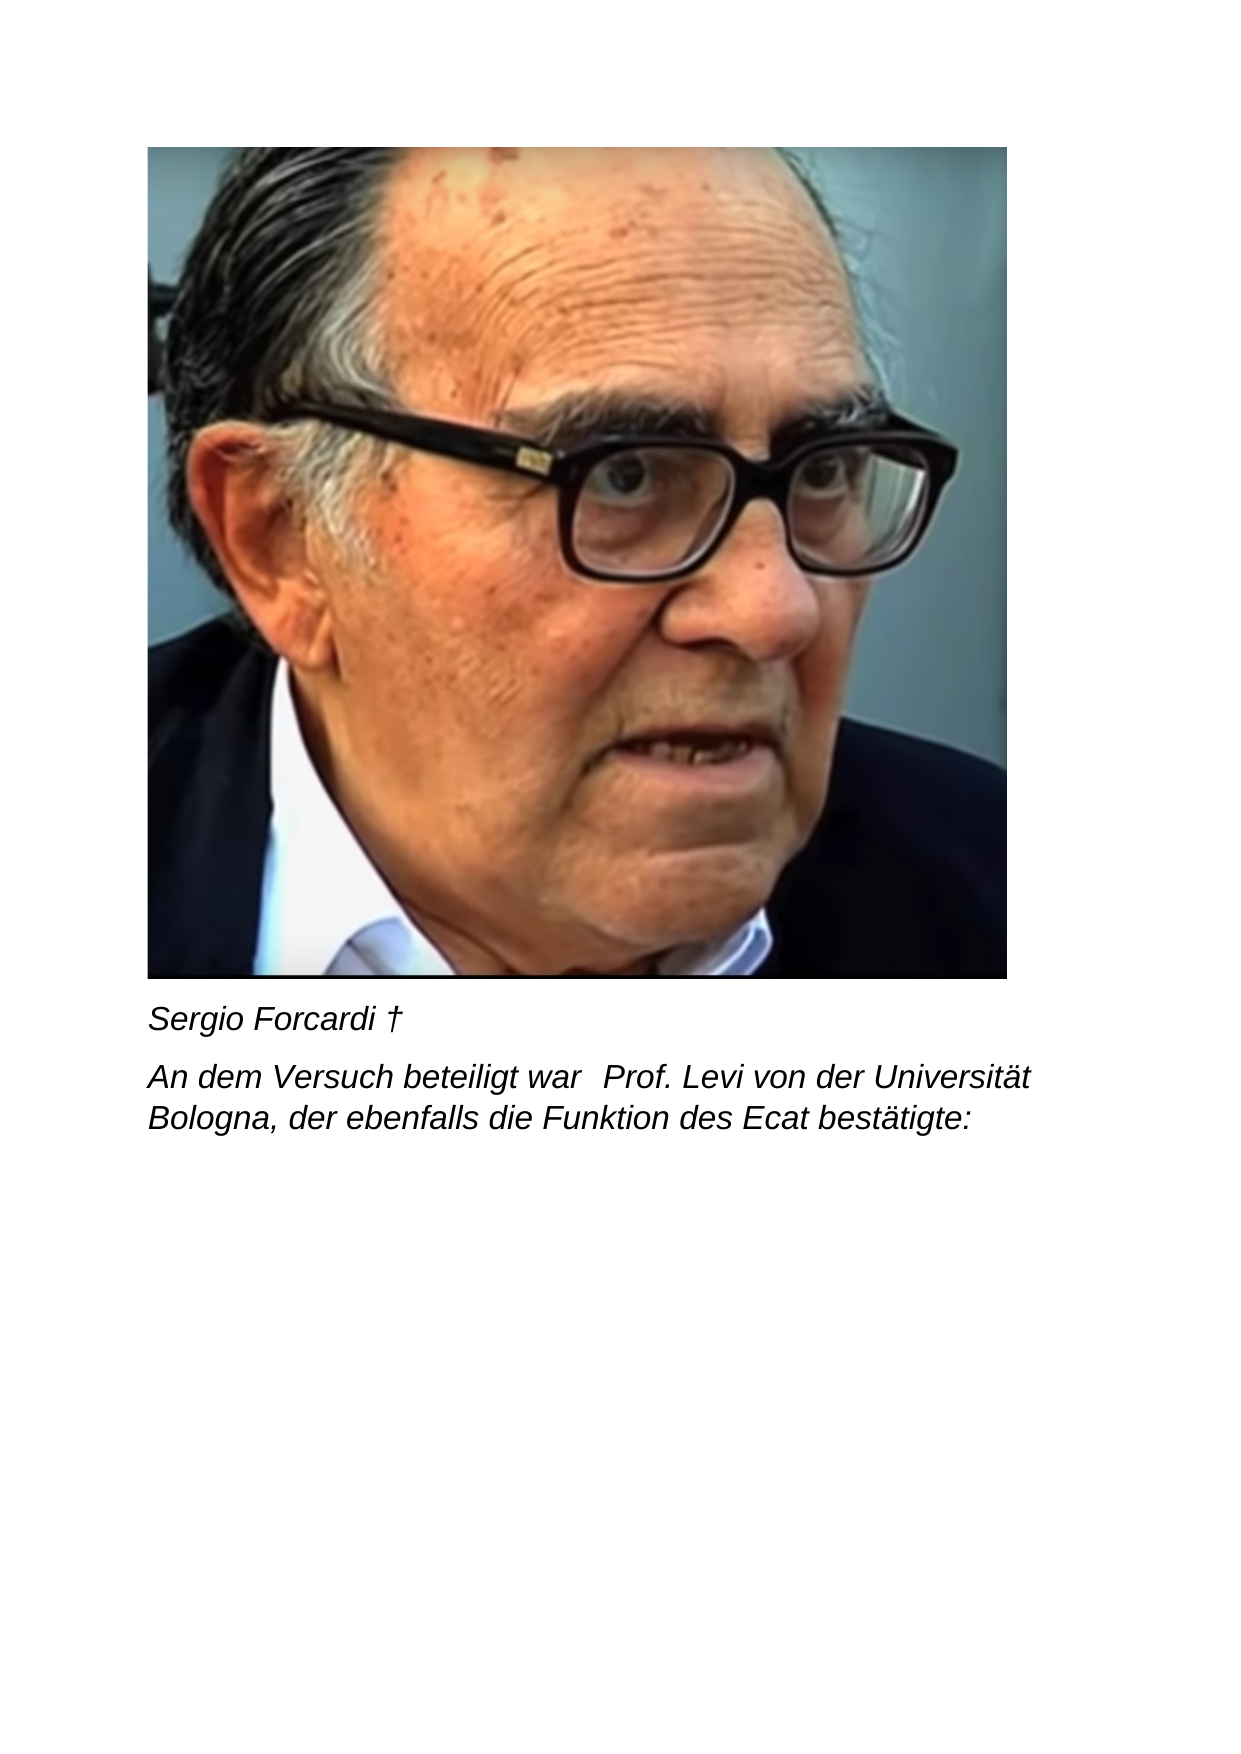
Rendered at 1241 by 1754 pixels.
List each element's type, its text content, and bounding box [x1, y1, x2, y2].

text An dem Versuch beteiligt war Prof. Levi von der Universität Bologna, der ebenfalls die Funktion des Ecat bestätigte: [148, 1057, 1093, 1137]
picture [147, 147, 1007, 979]
text Sergio Forcardi † [148, 998, 1093, 1037]
